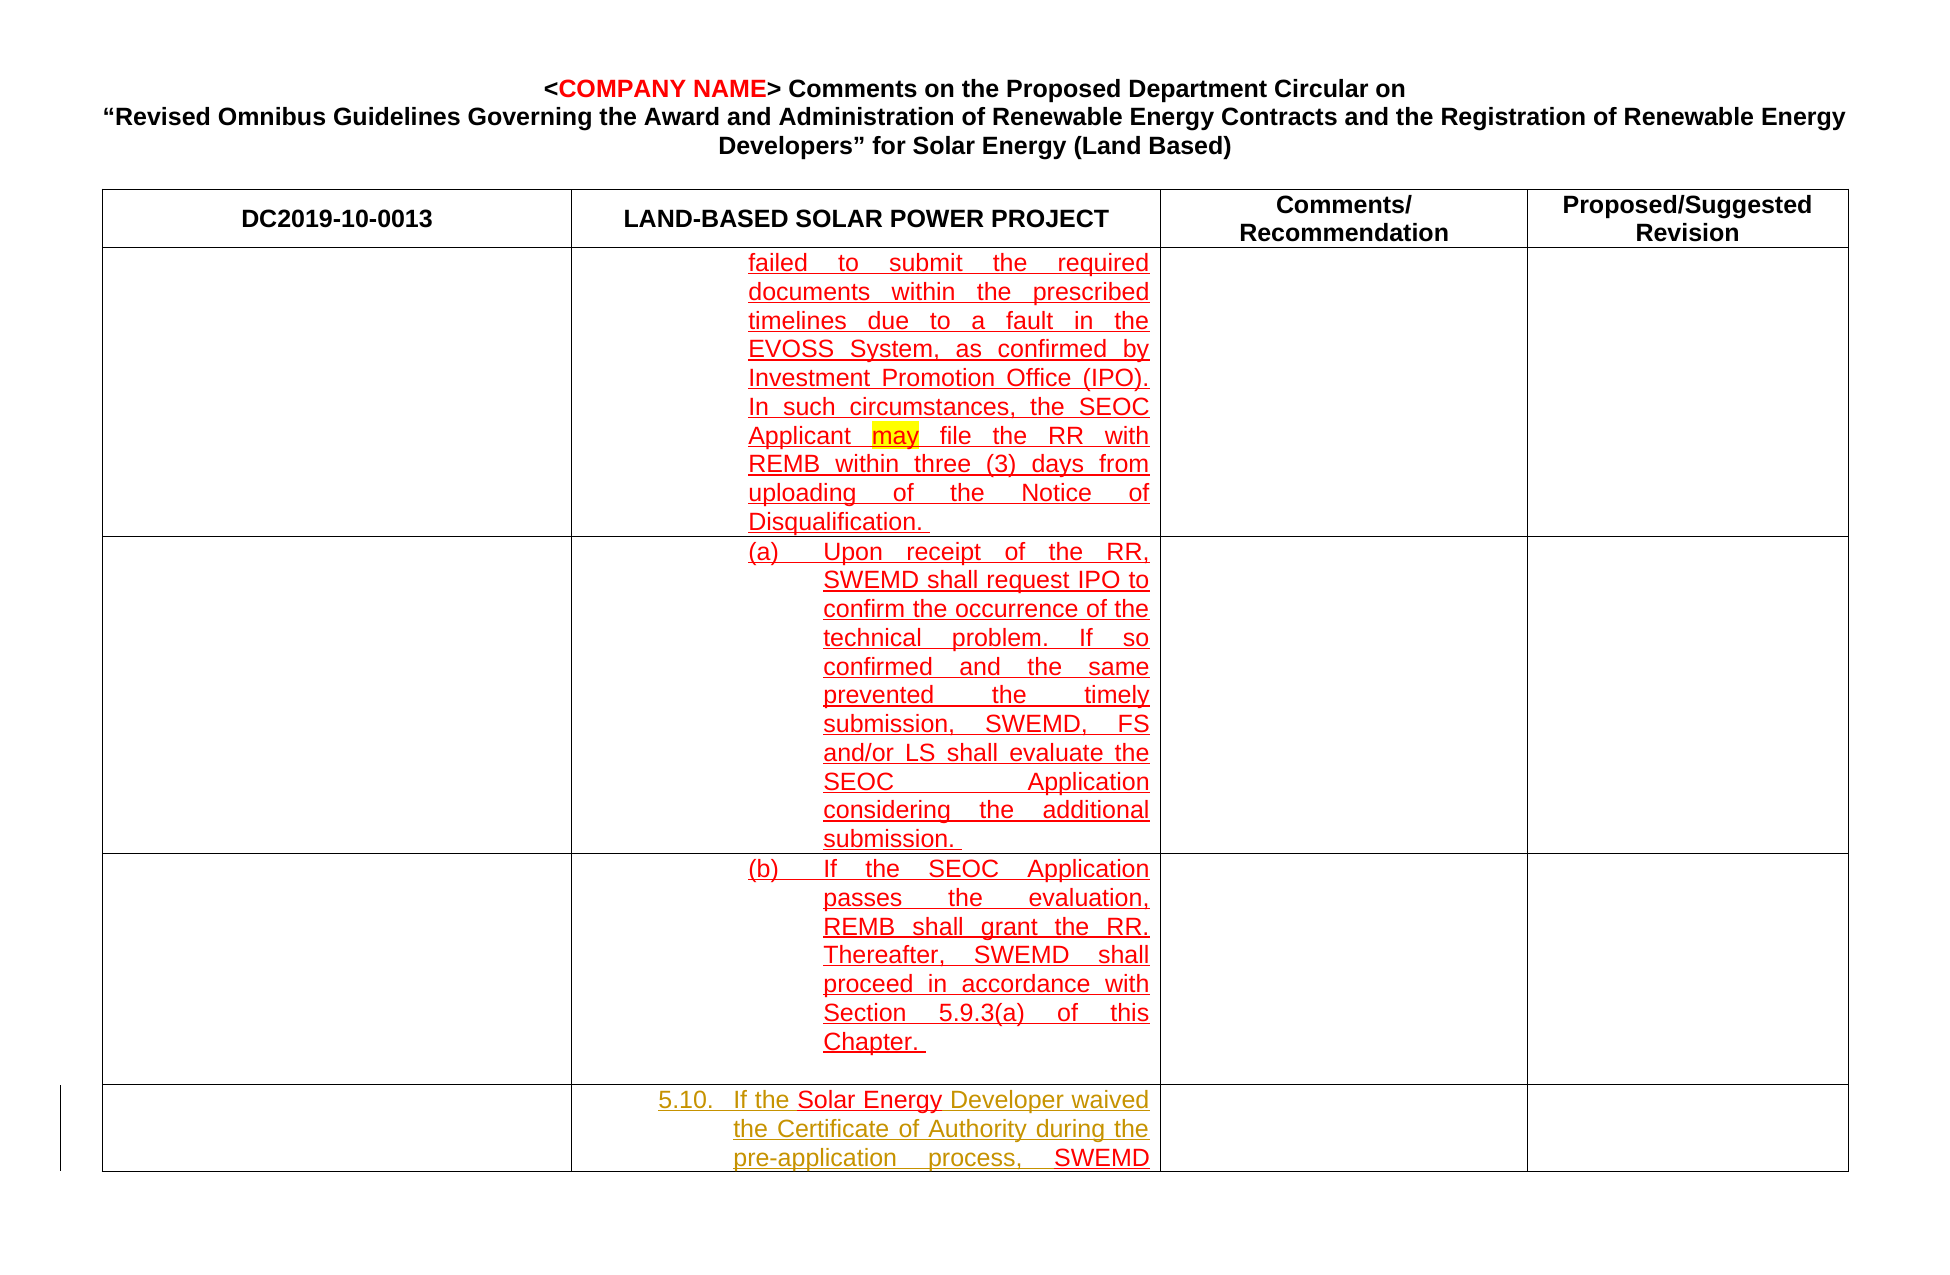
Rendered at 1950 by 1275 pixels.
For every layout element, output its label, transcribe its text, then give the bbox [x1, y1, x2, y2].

table_cell [1161, 854, 1527, 1084]
table_cell Solar EnergySWEMD [572, 1085, 1160, 1171]
table_header Comments/Recommendation [1161, 190, 1527, 247]
table_header LAND-BASED SOLAR POWER PROJECT [572, 190, 1160, 247]
table_cell [1528, 248, 1848, 536]
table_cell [572, 248, 1160, 536]
table_cell [1528, 854, 1848, 1084]
table_cell [1528, 1085, 1848, 1171]
table_cell (a) Upon receipt of the RR, SWEMD shall request IPO to confirm the occurrence of the technical problem. If so confirmed and the same prevented the timely submission, SWEMD, FS and/or LS shall evaluate the SEOC Application considering the additional submission. [572, 537, 1160, 853]
table_cell [1161, 248, 1527, 536]
table_cell [1161, 537, 1527, 853]
table_header DC2019-10-0013 [103, 190, 571, 247]
table_cell [1528, 537, 1848, 853]
table_cell [103, 1085, 571, 1171]
table_header Proposed/Suggested Revision [1528, 190, 1848, 247]
table_cell [103, 537, 571, 853]
table_cell [1161, 1085, 1527, 1171]
table_cell [103, 854, 571, 1084]
table_cell (b) If the SEOC Application passes the evaluation, REMB shall grant the RR. Thereafter, SWEMD shall proceed in accordance with Section 5.9.3(a) of this Chapter. [572, 854, 1160, 1084]
table_cell [103, 248, 571, 536]
